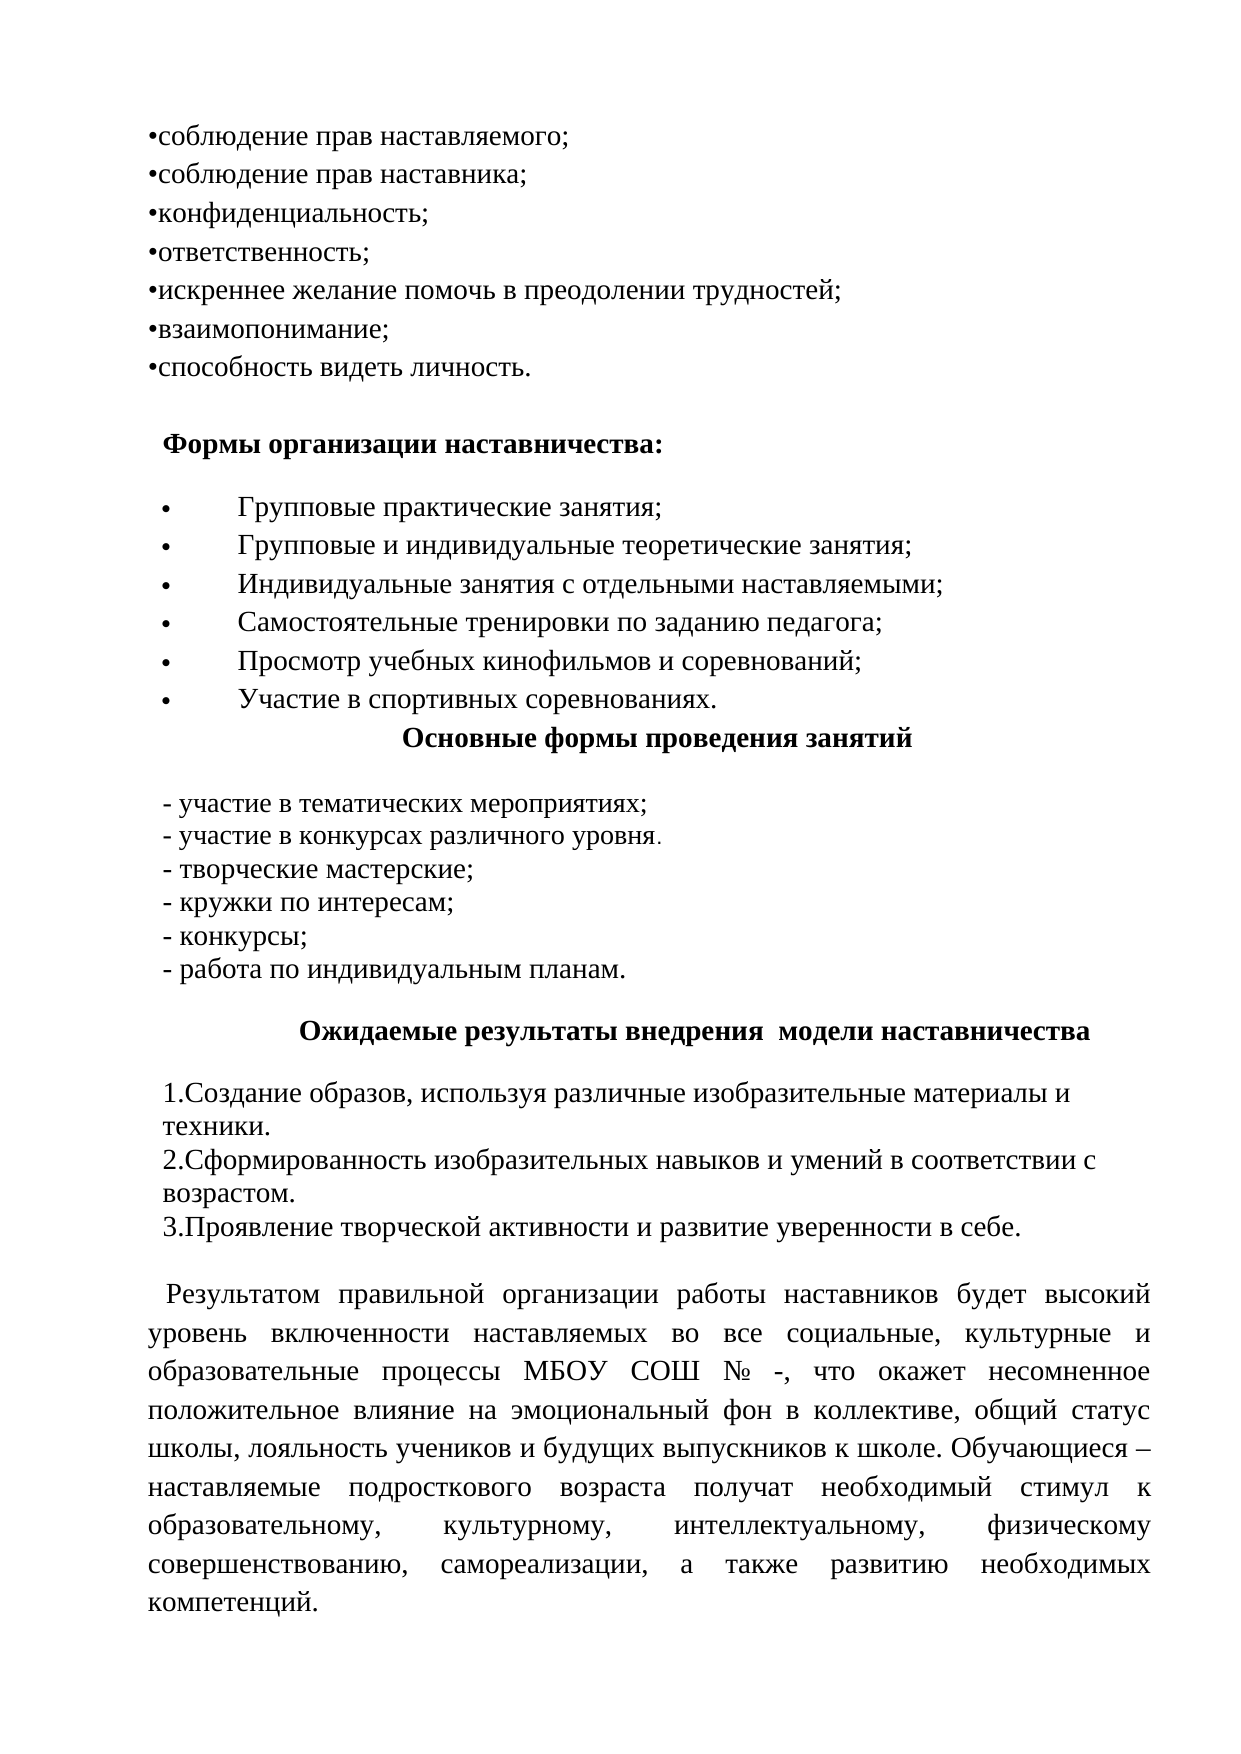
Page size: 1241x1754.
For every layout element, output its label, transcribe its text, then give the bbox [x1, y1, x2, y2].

text - участие в конкурсах различного уровня. [162, 818, 1152, 851]
list Самостоятельные тренировки по заданию педагога; [162, 604, 1152, 638]
text - кружки по интересам; [162, 884, 1152, 918]
text - конкурсы; [162, 918, 1152, 951]
text Формы организации наставничества: [162, 426, 1152, 460]
text - творческие мастерские; [162, 851, 1152, 884]
list •соблюдение прав наставляемого; [148, 118, 1152, 152]
text - участие в тематических мероприятиях; [162, 786, 1152, 818]
list Просмотр учебных кинофильмов и соревнований; [162, 643, 1152, 676]
text 2.Сформированность изобразительных навыков и умений в соответствии с возрастом. [162, 1142, 1152, 1209]
list •конфиденциальность; [148, 195, 1152, 229]
list Индивидуальные занятия с отдельными наставляемыми; [162, 566, 1152, 599]
text 1.Создание образов, используя различные изобразительные материалы и техники. [162, 1075, 1152, 1142]
text Ожидаемые результаты внедрения модели наставничества [237, 1018, 1152, 1046]
list •соблюдение прав наставника; [148, 157, 1152, 190]
text - работа по индивидуальным планам. [162, 951, 1152, 985]
list Групповые практические занятия; [162, 489, 1152, 522]
list Участие в спортивных соревнованиях. [162, 681, 1152, 715]
list •взаимопонимание; [148, 311, 1152, 344]
text 3.Проявление творческой активности и развитие уверенности в себе. [162, 1209, 1152, 1243]
list Групповые и индивидуальные теоретические занятия; [162, 527, 1152, 561]
list •ответственность; [148, 234, 1152, 267]
list •способность видеть личность. [148, 349, 1152, 383]
text Основные формы проведения занятий [162, 720, 1152, 753]
list •искреннее желание помочь в преодолении трудностей; [148, 272, 1152, 306]
text Результатом правильной организации работы наставников будет высокий уровень включенности наставляемых во все социальные, культурные и образовательные процессы МБОУ СОШ № -, что окажет несомненное положительное влияние на эмоциональный фон в коллективе, общий статус школы, лояльность учеников и будущих выпускников к школе. Обучающиеся – наставляемые подросткового возраста получат необходимый стимул к образовательному, культурному, интеллектуальному, физическому совершенствованию, самореализации, а также развитию необходимых компетенций. [148, 1276, 1152, 1618]
